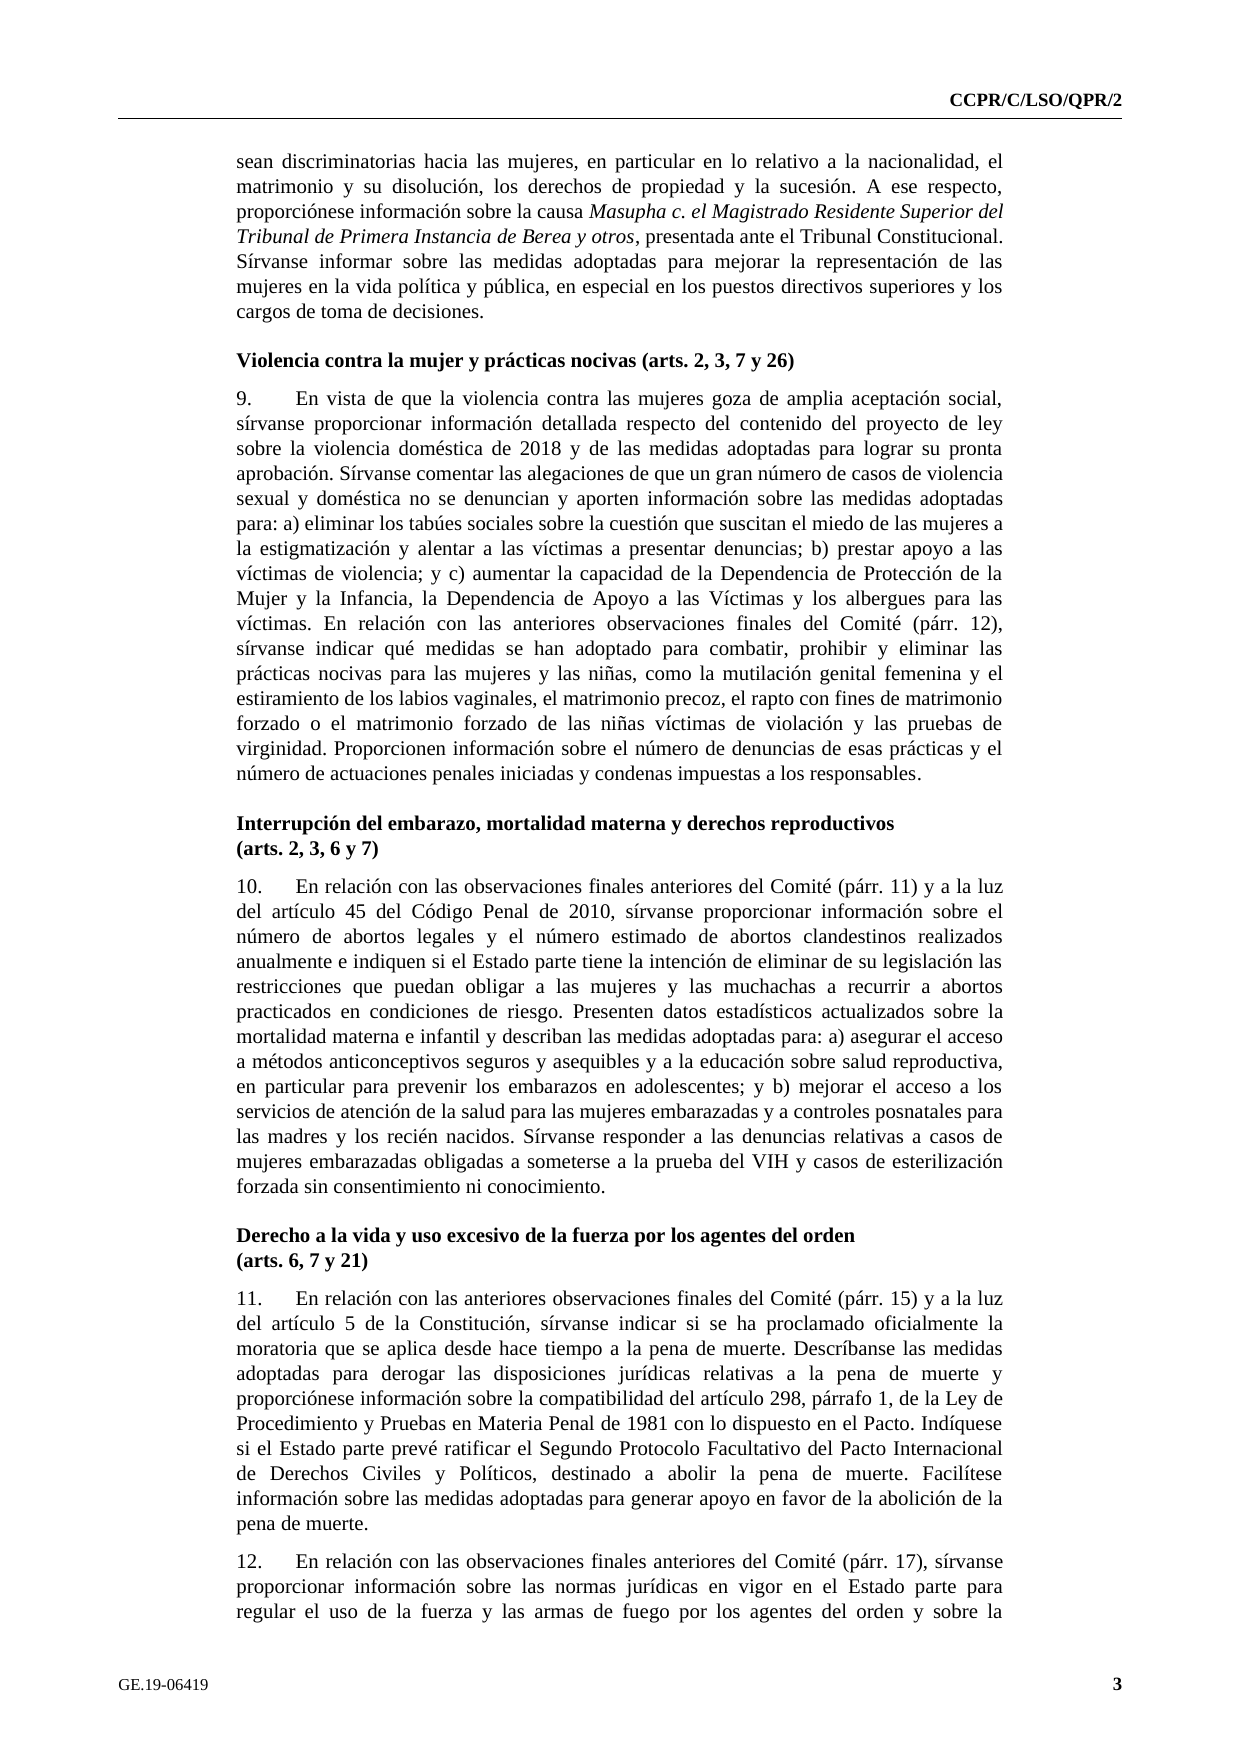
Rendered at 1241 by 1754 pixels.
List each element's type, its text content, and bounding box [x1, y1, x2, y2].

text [236, 1548, 1004, 1623]
text Interrupción del embarazo, mortalidad materna y derechos reproductivos (arts. 2, 3, 6 y 7) [118, 810, 1004, 860]
text Derecho a la vida y uso excesivo de la fuerza por los agentes del orden (arts. 6, 7 y 21) [118, 1223, 1004, 1273]
text 10. En relación con las observaciones finales anteriores del Comité (párr. 11) y a la luz del artículo 45 del Código Penal de 2010, sírvanse proporcionar información sobre el número de abortos legales y el número estimado de abortos clandestinos realizados anualmente e indiquen si el Estado parte tiene la intención de eliminar de su legislación las restricciones que puedan obligar a las mujeres y las muchachas a recurrir a abortos practicados en condiciones de riesgo. Presenten datos estadísticos actualizados sobre la mortalidad materna e infantil y describan las medidas adoptadas para: a) asegurar el acceso a métodos anticonceptivos seguros y asequibles y a la educación sobre salud reproductiva, en particular para prevenir los embarazos en adolescentes; y b) mejorar el acceso a los servicios de atención de la salud para las mujeres embarazadas y a controles posnatales para las madres y los recién nacidos. Sírvanse responder a las denuncias relativas a casos de mujeres embarazadas obligadas a someterse a la prueba del VIH y casos de esterilización forzada sin consentimiento ni conocimiento. [236, 873, 1004, 1198]
text 9. En vista de que la violencia contra las mujeres goza de amplia aceptación social, sírvanse proporcionar información detallada respecto del contenido del proyecto de ley sobre la violencia doméstica de 2018 y de las medidas adoptadas para lograr su pronta aprobación. Sírvanse comentar las alegaciones de que un gran número de casos de violencia sexual y doméstica no se denuncian y aporten información sobre las medidas adoptadas para: a) eliminar los tabúes sociales sobre la cuestión que suscitan el miedo de las mujeres a la estigmatización y alentar a las víctimas a presentar denuncias; b) prestar apoyo a las víctimas de violencia; y c) aumentar la capacidad de la Dependencia de Protección de la Mujer y la Infancia, la Dependencia de Apoyo a las Víctimas y los albergues para las víctimas. En relación con las anteriores observaciones finales del Comité (párr. 12), sírvanse indicar qué medidas se han adoptado para combatir, prohibir y eliminar las prácticas nocivas para las mujeres y las niñas, como la mutilación genital femenina y el estiramiento de los labios vaginales, el matrimonio precoz, el rapto con fines de matrimonio forzado o el matrimonio forzado de las niñas víctimas de violación y las pruebas de virginidad. Proporcionen información sobre el número de denuncias de esas prácticas y el número de actuaciones penales iniciadas y condenas impuestas a los responsables. [236, 385, 1004, 785]
text 11. En relación con las anteriores observaciones finales del Comité (párr. 15) y a la luz del artículo 5 de la Constitución, sírvanse indicar si se ha proclamado oficialmente la moratoria que se aplica desde hace tiempo a la pena de muerte. Descríbanse las medidas adoptadas para derogar las disposiciones jurídicas relativas a la pena de muerte y proporciónese información sobre la compatibilidad del artículo 298, párrafo 1, de la Ley de Procedimiento y Pruebas en Materia Penal de 1981 con lo dispuesto en el Pacto. Indíquese si el Estado parte prevé ratificar el Segundo Protocolo Facultativo del Pacto Internacional de Derechos Civiles y Políticos, destinado a abolir la pena de muerte. Facilítese información sobre las medidas adoptadas para generar apoyo en favor de la abolición de la pena de muerte. [236, 1285, 1004, 1535]
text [236, 148, 1004, 323]
text Violencia contra la mujer y prácticas nocivas (arts. 2, 3, 7 y 26) [118, 348, 1004, 373]
